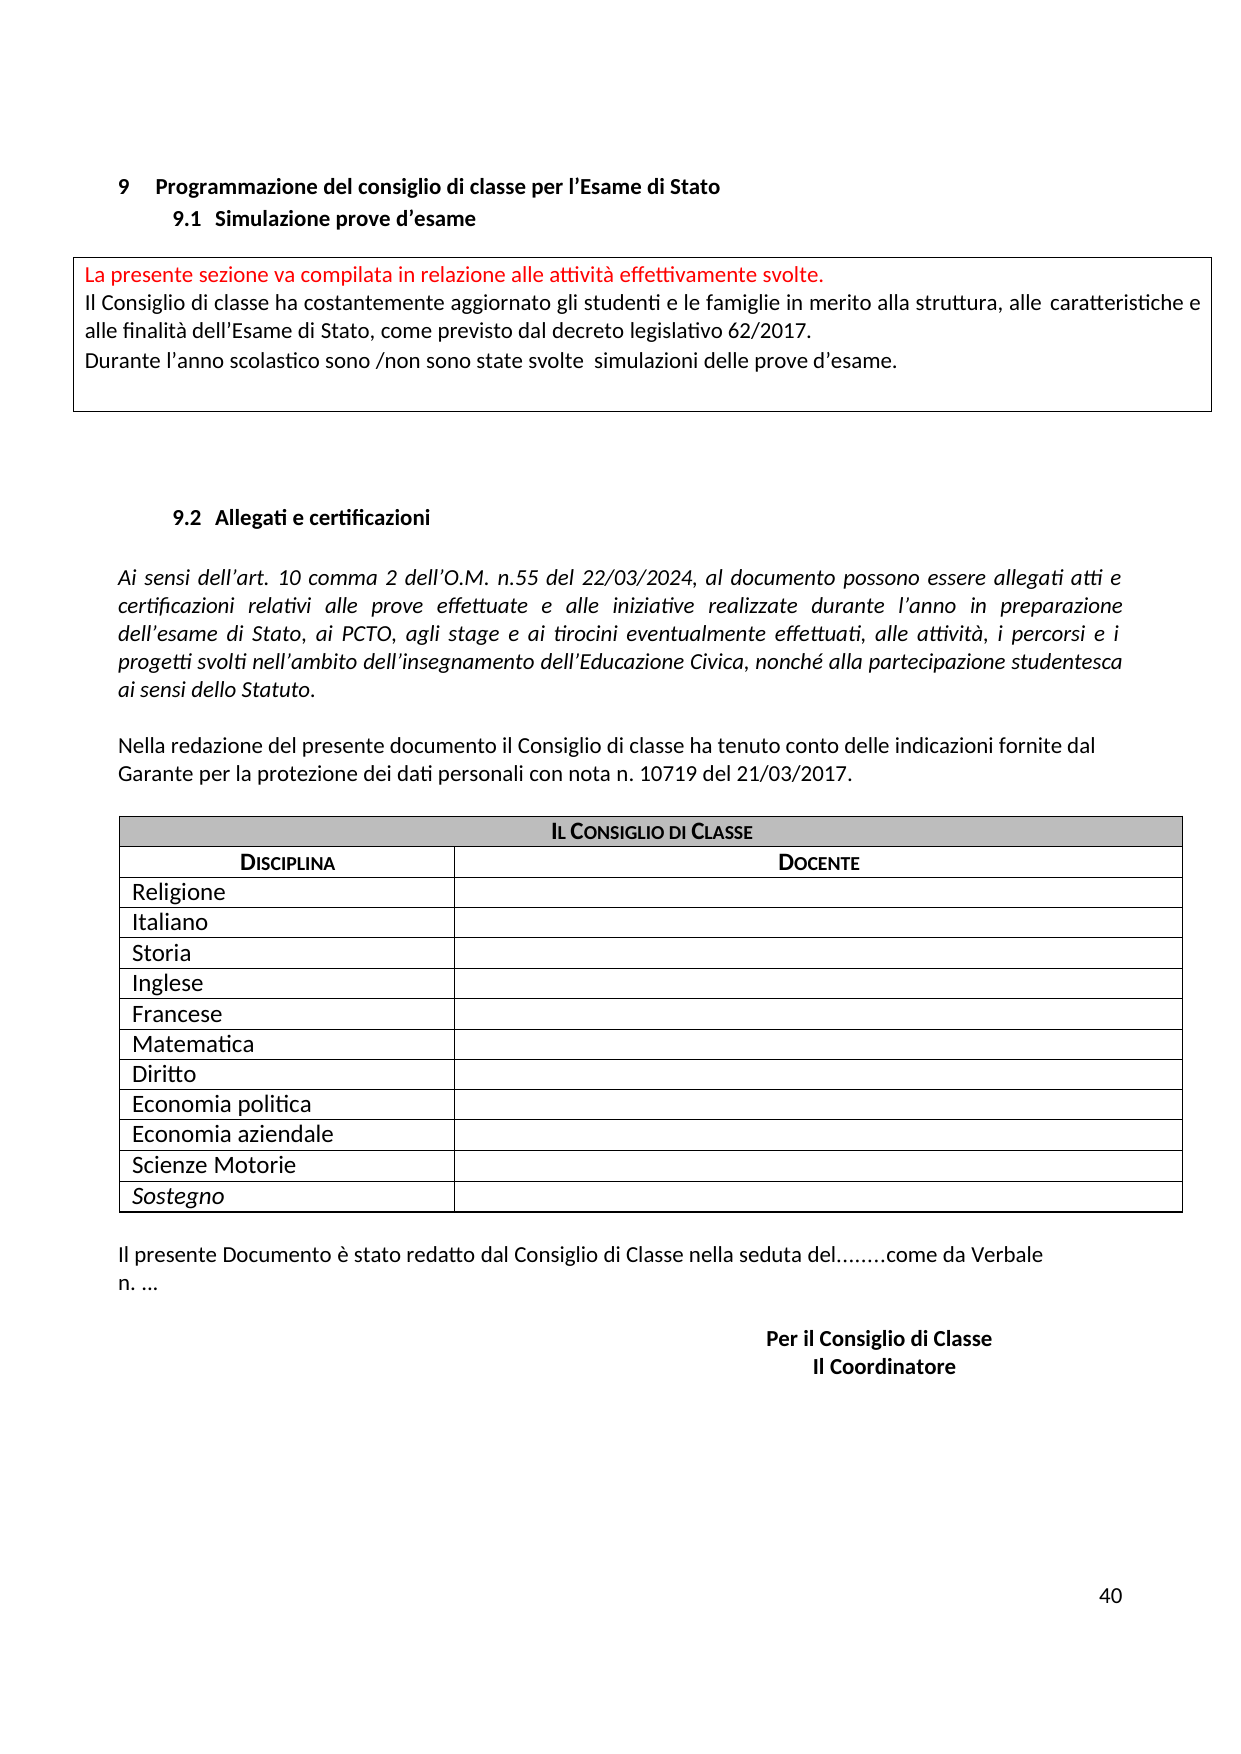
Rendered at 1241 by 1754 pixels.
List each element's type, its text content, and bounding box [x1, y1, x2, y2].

text Il presente Documento è stato redatto dal Consiglio di Classe nella seduta del come da Verbale [118, 1241, 1240, 1268]
table_cell Sostegno [120, 1182, 454, 1211]
table_cell Francese [120, 999, 454, 1029]
table_cell [455, 1151, 1182, 1181]
table_cell [455, 938, 1182, 968]
table_cell Scienze Motorie [120, 1151, 454, 1181]
table_cell Religione [120, 878, 454, 907]
table_cell Storia [120, 938, 454, 968]
table_cell [455, 878, 1182, 907]
table_cell [455, 1120, 1182, 1149]
table_cell [455, 1030, 1182, 1059]
table_cell [455, 908, 1182, 937]
table_cell Economia politica [120, 1090, 454, 1119]
subtitle Per il Consiglio di Classe Il Coordinatore [766, 1324, 994, 1380]
table_cell Diritto [120, 1060, 454, 1089]
text Nella redazione del presente documento il Consiglio di classe ha tenuto conto delle indicazioni fornite dal Garante per la protezione dei dati personali con nota n. 10719 del 21/03/2017. [118, 731, 1099, 787]
text n. ... [118, 1268, 1240, 1296]
list Simulazione prove d’esame [172, 204, 1240, 232]
table_cell Economia aziendale [120, 1120, 454, 1149]
table_cell Matematica [120, 1030, 454, 1059]
table_cell Italiano [120, 908, 454, 937]
text Ai sensi dell’art. 10 comma 2 dell’O.M. n.55 del 22/03/2024, al documento possono essere allegati atti e certificazioni relativi alle prove effettuate e alle iniziative realizzate durante l’anno in preparazione dell’esame di Stato, ai PCTO, agli stage e ai tirocini eventualmente effettuati, alle attività, i percorsi e i progetti svolti nell’ambito dell’insegnamento dell’Educazione Civica, nonché alla partecipazione studentesca ai sensi dello Statuto. [118, 563, 1123, 703]
subtitle Programmazione del consiglio di classe per l’Esame di Stato [118, 172, 1240, 200]
table_cell [455, 1060, 1182, 1089]
table_cell DOCENTE [455, 847, 1182, 877]
table_cell [455, 1182, 1182, 1211]
table_header IL CONSIGLIO DI CLASSE [120, 817, 1182, 846]
table_cell DISCIPLINA [120, 847, 454, 877]
list Allegati e certificazioni [172, 503, 1240, 531]
table_cell [455, 969, 1182, 998]
table_cell Inglese [120, 969, 454, 998]
table_cell [455, 1090, 1182, 1119]
table_cell [455, 999, 1182, 1029]
